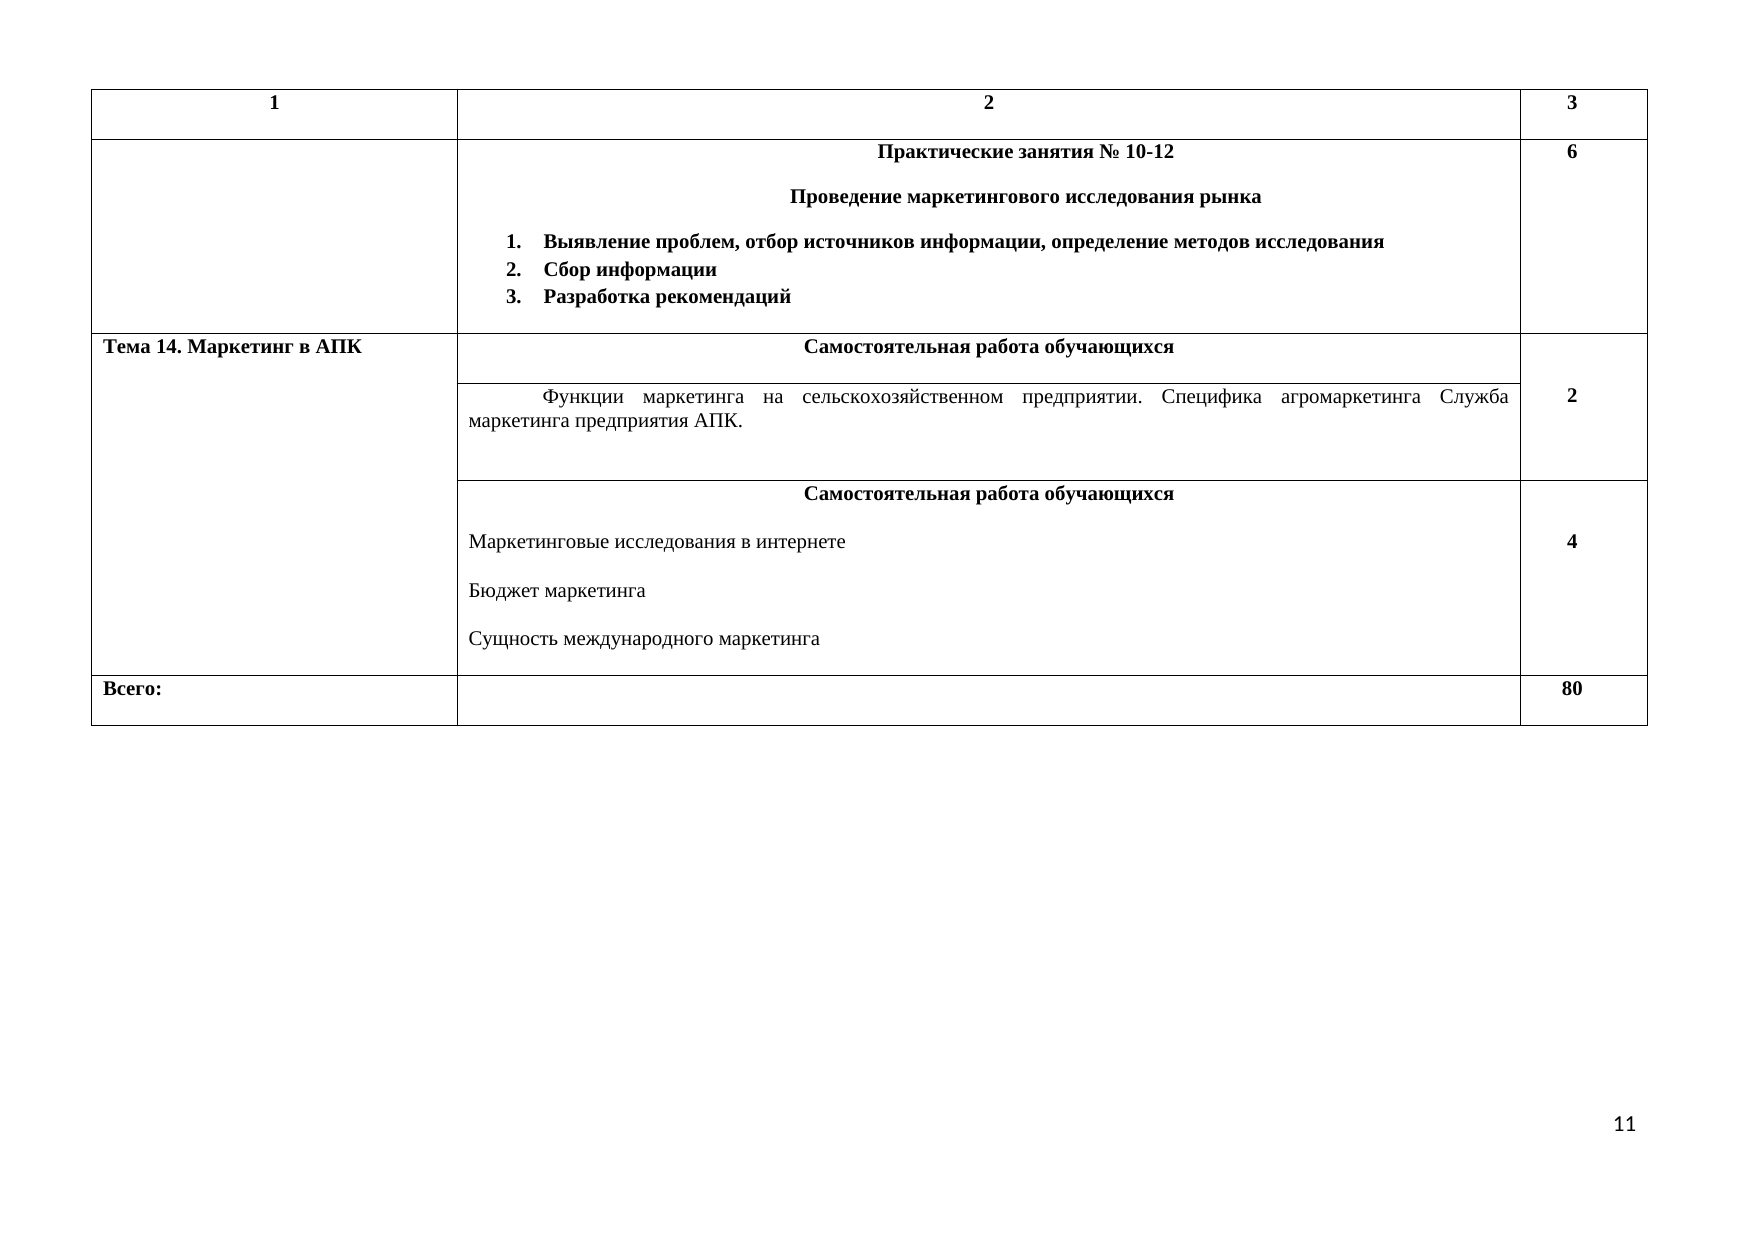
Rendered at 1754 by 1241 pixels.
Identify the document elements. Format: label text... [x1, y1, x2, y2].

table_cell Практические занятия № 10-12 Проведение маркетингового исследования рынка Выявление проблем, отбор источников информации, определение методов исследования Сбор информации Разработка рекомендаций [458, 140, 1520, 333]
table_cell [1623, 481, 1647, 675]
table_cell Всего: [92, 676, 457, 724]
table_cell 4 [1521, 481, 1623, 675]
table_cell 80 [1521, 676, 1623, 724]
table_cell Самостоятельная работа обучающихся Маркетинговые исследования в интернете Бюджет маркетинга Сущность международного маркетинга [458, 481, 1520, 675]
table_cell Тема 14. Маркетинг в АПК [92, 334, 457, 675]
table_cell 1 [92, 90, 457, 138]
table_cell [1623, 334, 1647, 479]
table_cell 2 [1521, 334, 1623, 479]
table_cell [1623, 140, 1647, 333]
table_cell [1623, 90, 1647, 138]
table_cell 6 [1521, 140, 1623, 333]
table_cell 2 [458, 90, 1520, 138]
table_cell Самостоятельная работа обучающихся [458, 334, 1520, 383]
table_cell Функции маркетинга на сельскохозяйственном предприятии. Специфика агромаркетинга Служба маркетинга предприятия АПК. [458, 384, 1520, 479]
table_cell 3 [1521, 90, 1623, 138]
table_cell [92, 140, 457, 333]
table_cell [1623, 676, 1647, 724]
table_cell [458, 676, 1520, 724]
